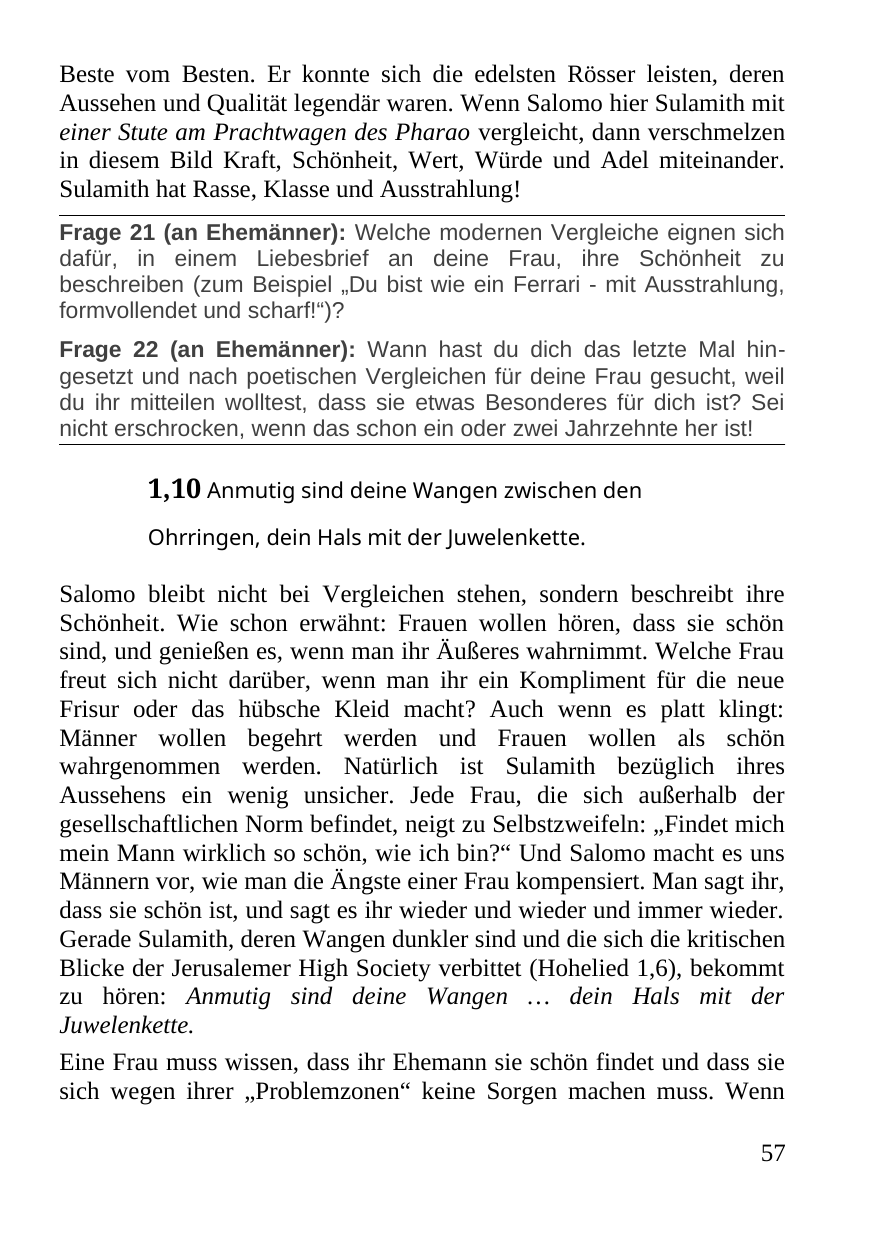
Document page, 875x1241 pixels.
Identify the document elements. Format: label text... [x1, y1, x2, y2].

text Frage 22 (an Ehemänner): Wann hast du dich das letzte Mal hingesetzt und nach poetischen Vergleichen für deine Frau gesucht, weil du ihr mitteilen wolltest, dass sie etwas Besonderes für dich ist? Sei nicht erschrocken, wenn das schon ein oder zwei Jahrzehnte her ist! [59, 333, 785, 444]
text Frage 21 (an Ehemänner): Welche modernen Vergleiche eignen sich dafür, in einem Liebesbrief an deine Frau, ihre Schönheit zu beschreiben (zum Beispiel „Du bist wie ein Ferrari - mit Ausstrahlung, formvollendet und scharf!“)? [59, 216, 785, 324]
text Salomo bleibt nicht bei Vergleichen stehen, sondern beschreibt ihre Schönheit. Wie schon erwähnt: Frauen wollen hören, dass sie schön sind, und genießen es, wenn man ihr Äußeres wahrnimmt. Welche Frau freut sich nicht darüber, wenn man ihr ein Kompliment für die neue Frisur oder das hübsche Kleid macht? Auch wenn es platt klingt: Männer wollen begehrt werden und Frauen wollen als schön wahrgenommen werden. Natürlich ist Sulamith bezüglich ihres Aussehens ein wenig unsicher. Jede Frau, die sich außerhalb der gesellschaftlichen Norm befindet, neigt zu Selbstzweifeln: „Findet mich mein Mann wirklich so schön, wie ich bin?“ Und Salomo macht es uns Männern vor, wie man die Ängste einer Frau kompensiert. Man sagt ihr, dass sie schön ist, und sagt es ihr wieder und wieder und immer wieder. Gerade Sulamith, deren Wangen dunkler sind und die sich die kritischen Blicke der Jerusalemer High Society verbittet (Hohelied 1,6), bekommt zu hören: Anmutig sind deine Wangen … dein Hals mit der Juwelenkette. [59, 579, 785, 1039]
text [59, 59, 785, 203]
text 1,10 Anmutig sind deine Wangen zwischen den Ohrringen, dein Hals mit der Juwelenkette. [148, 470, 697, 551]
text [59, 1047, 785, 1105]
